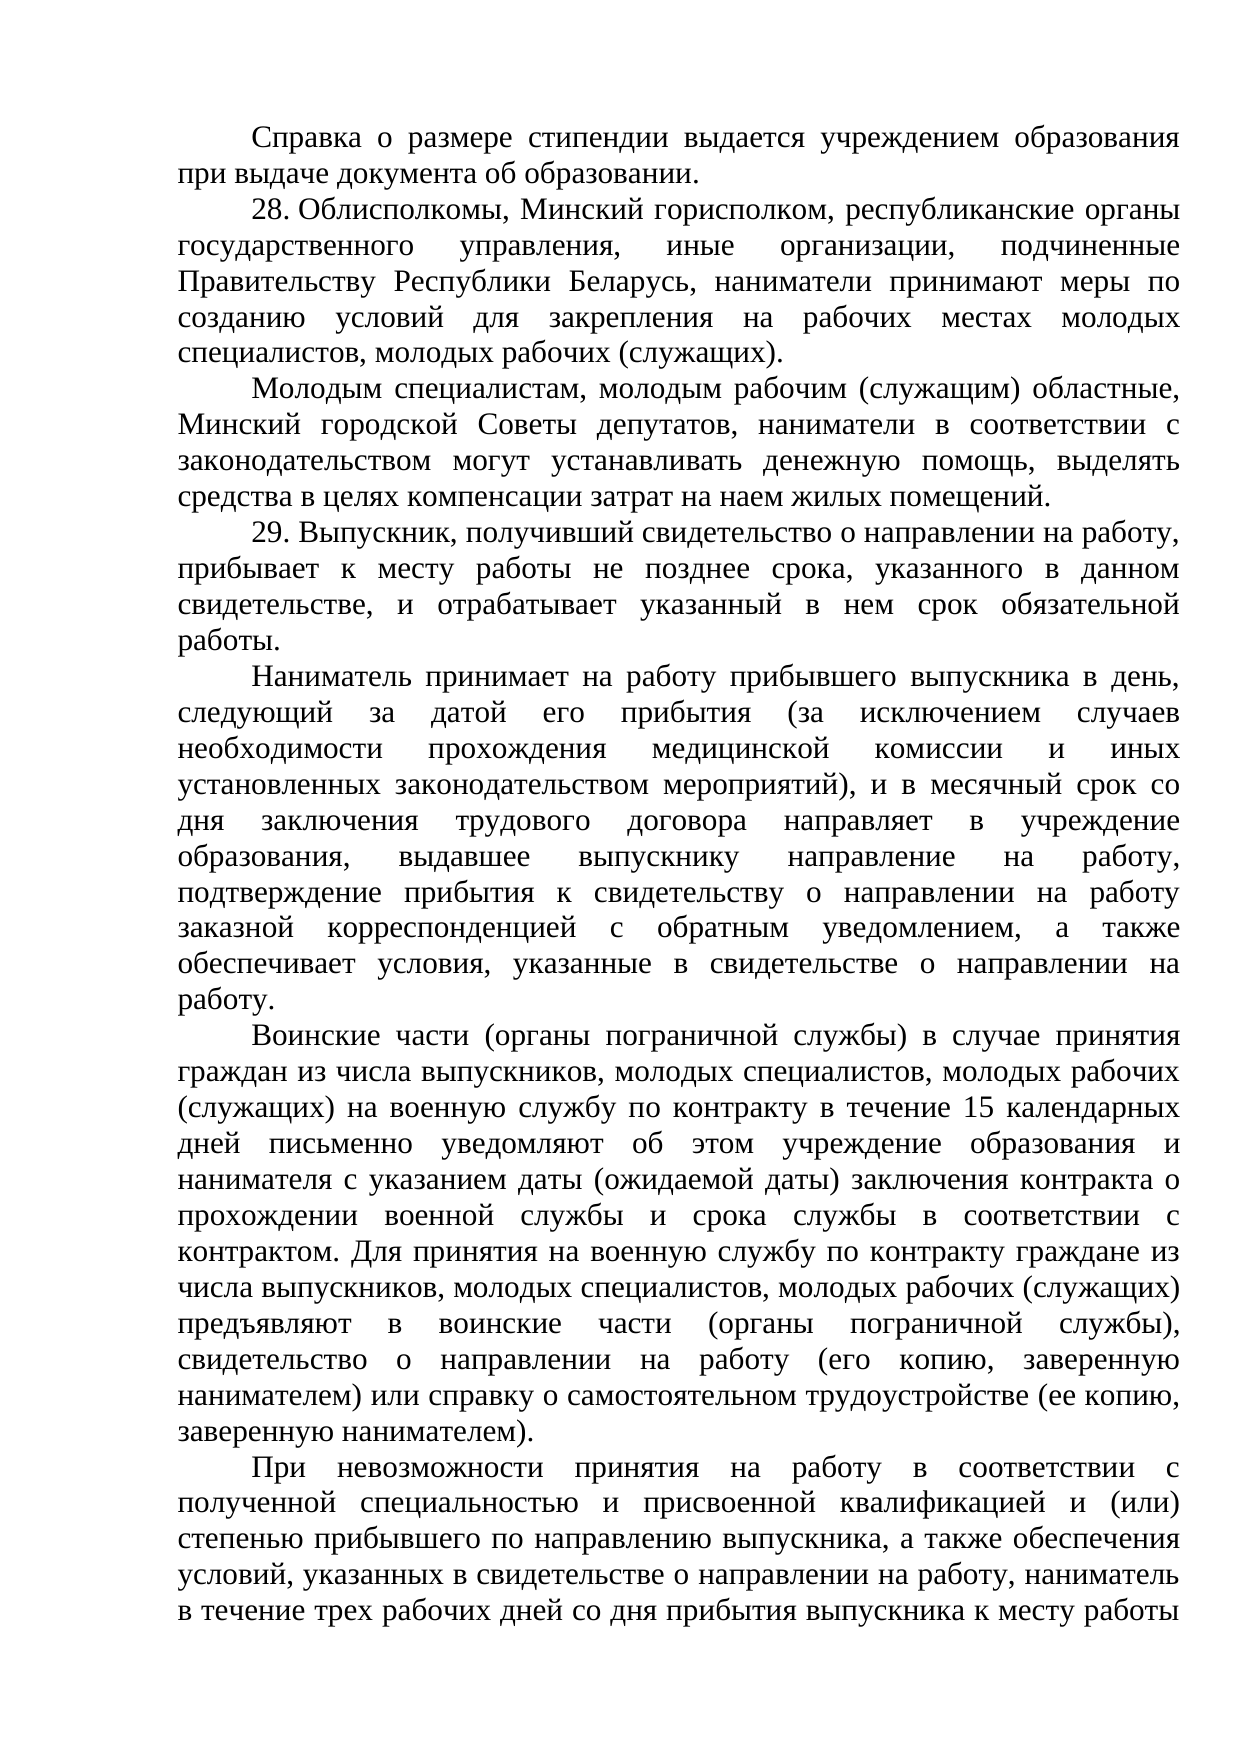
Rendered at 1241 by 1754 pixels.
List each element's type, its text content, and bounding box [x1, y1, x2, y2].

text Молодым специалистам, молодым рабочим (служащим) областные, Минский городской Советы депутатов, наниматели в соответствии с законодательством могут устанавливать денежную помощь, выделять средства в целях компенсации затрат на наем жилых помещений. [177, 370, 1181, 513]
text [177, 1448, 1181, 1627]
text 29. Выпускник, получивший свидетельство о направлении на работу, прибывает к месту работы не позднее срока, указанного в данном свидетельстве, и отрабатывает указанный в нем срок обязательной работы. [177, 513, 1181, 657]
text Справка о размере стипендии выдается учреждением образования при выдаче документа об образовании. [177, 118, 1181, 190]
text Воинские части (органы пограничной службы) в случае принятия граждан из числа выпускников, молодых специалистов, молодых рабочих (служащих) на военную службу по контракту в течение 15 календарных дней письменно уведомляют об этом учреждение образования и нанимателя с указанием даты (ожидаемой даты) заключения контракта о прохождении военной службы и срока службы в соответствии с контрактом. Для принятия на военную службу по контракту граждане из числа выпускников, молодых специалистов, молодых рабочих (служащих) предъявляют в воинские части (органы пограничной службы), свидетельство о направлении на работу (его копию, заверенную нанимателем) или справку о самостоятельном трудоустройстве (ее копию, заверенную нанимателем). [177, 1017, 1181, 1448]
text Наниматель принимает на работу прибывшего выпускника в день, следующий за датой его прибытия (за исключением случаев необходимости прохождения медицинской комиссии и иных установленных законодательством мероприятий), и в месячный срок со дня заключения трудового договора направляет в учреждение образования, выдавшее выпускнику направление на работу, подтверждение прибытия к свидетельству о направлении на работу заказной корреспонденцией с обратным уведомлением, а также обеспечивает условия, указанные в свидетельстве о направлении на работу. [177, 657, 1181, 1017]
text 28. Облисполкомы, Минский горисполком, республиканские органы государственного управления, иные организации, подчиненные Правительству Республики Беларусь, наниматели принимают меры по созданию условий для закрепления на рабочих местах молодых специалистов, молодых рабочих (служащих). [177, 190, 1181, 370]
